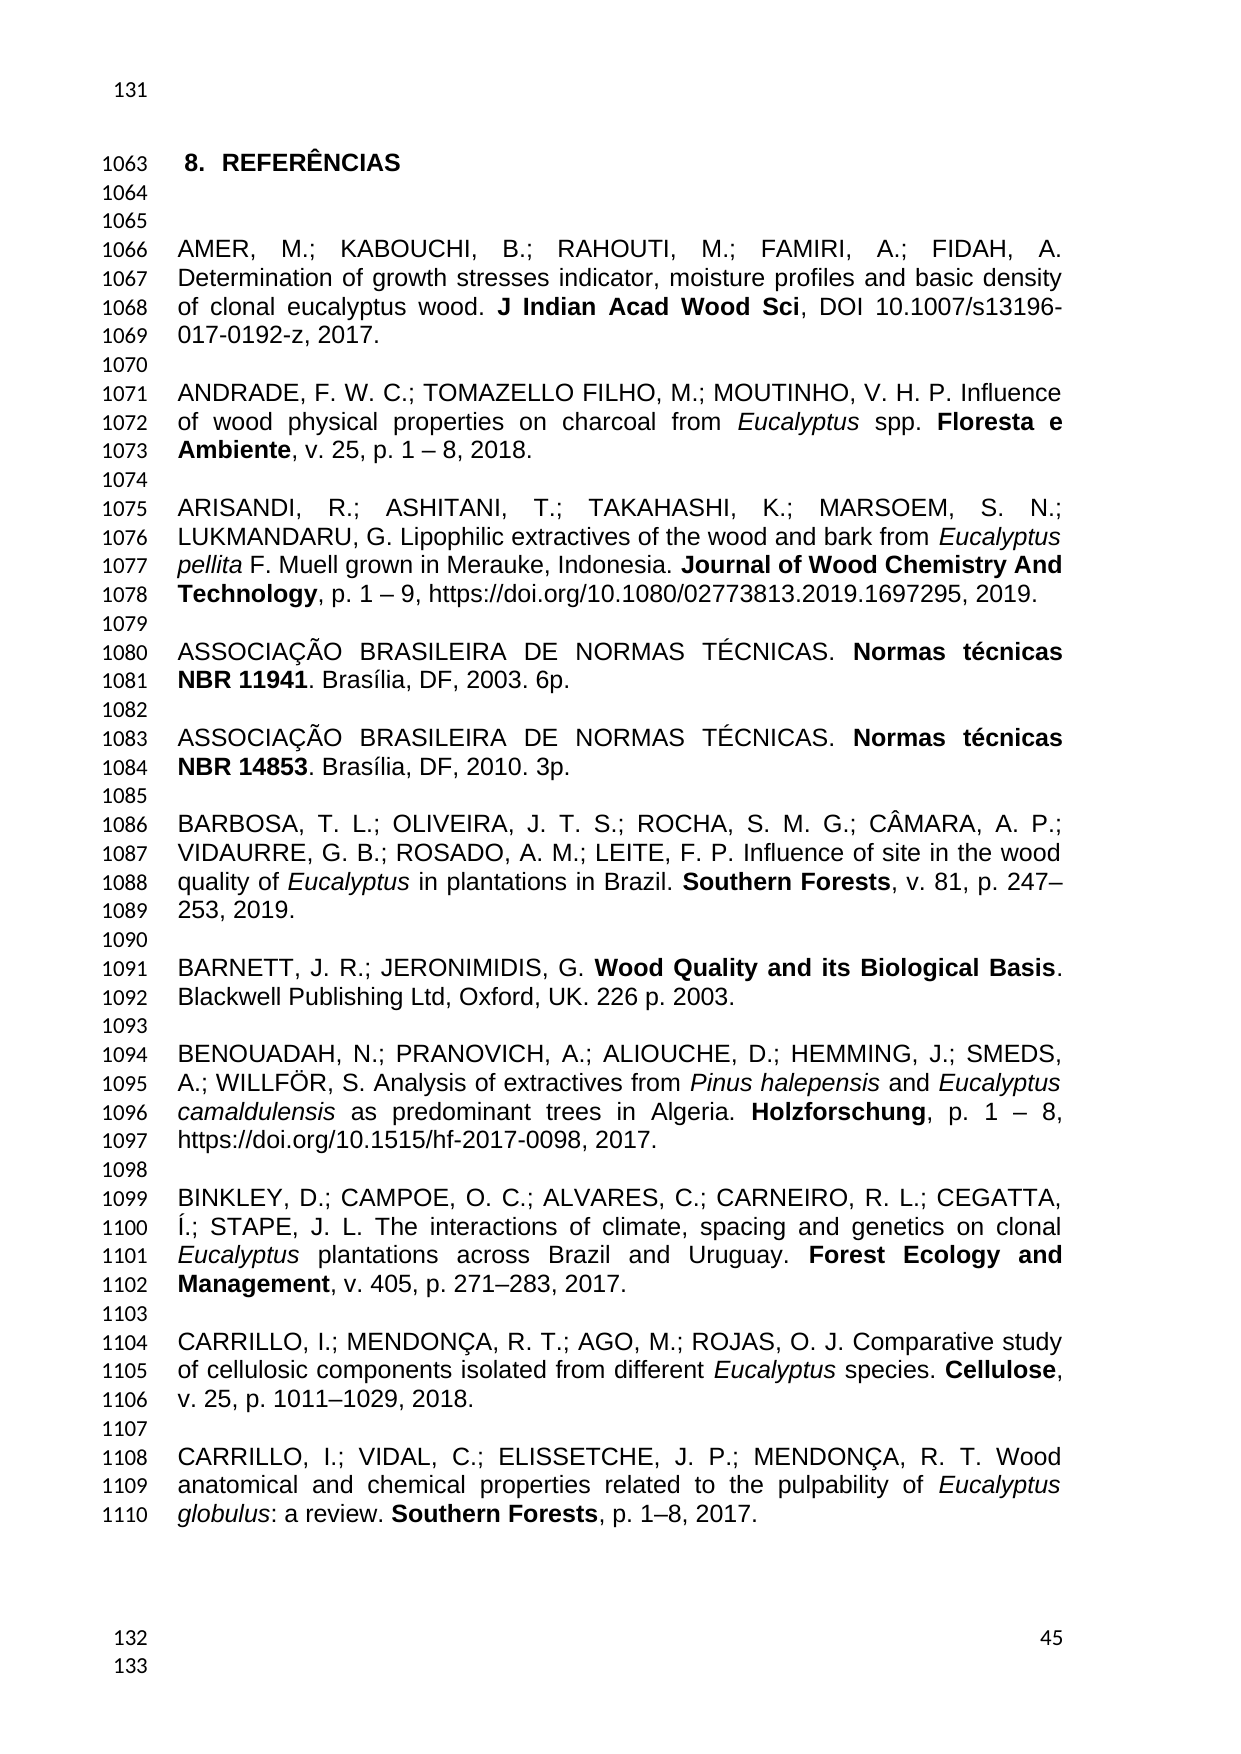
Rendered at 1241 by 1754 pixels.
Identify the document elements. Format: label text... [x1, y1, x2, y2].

text ARISANDI, R.; ASHITANI, T.; TAKAHASHI, K.; MARSOEM, S. N.; LUKMANDARU, G. Lipophilic extractives of the wood and bark from Eucalyptus pellita F. Muell grown in Merauke, Indonesia. Journal of Wood Chemistry And Technology, p. 1 – 9, https://doi.org/10.1080/02773813.2019.1697295, 2019. [177, 493, 1063, 608]
text BENOUADAH, N.; PRANOVICH, A.; ALIOUCHE, D.; HEMMING, J.; SMEDS, A.; WILLFÖR, S. Analysis of extractives from Pinus halepensis and Eucalyptus camaldulensis as predominant trees in Algeria. Holzforschung, p. 1 – 8, https://doi.org/10.1515/hf-2017-0098, 2017. [177, 1039, 1063, 1154]
text ASSOCIAÇÃO BRASILEIRA DE NORMAS TÉCNICAS. Normas técnicas NBR 11941. Brasília, DF, 2003. 6p. [177, 636, 1063, 694]
text CARRILLO, I.; VIDAL, C.; ELISSETCHE, J. P.; MENDONÇA, R. T. Wood anatomical and chemical properties related to the pulpability of Eucalyptus globulus: a review. Southern Forests, p. 1–8, 2017. [177, 1441, 1063, 1528]
text CARRILLO, I.; MENDONÇA, R. T.; AGO, M.; ROJAS, O. J. Comparative study of cellulosic components isolated from different Eucalyptus species. Cellulose, v. 25, p. 1011–1029, 2018. [177, 1326, 1063, 1413]
text BINKLEY, D.; CAMPOE, O. C.; ALVARES, C.; CARNEIRO, R. L.; CEGATTA, Í.; STAPE, J. L. The interactions of climate, spacing and genetics on clonal Eucalyptus plantations across Brazil and Uruguay. Forest Ecology and Management, v. 405, p. 271–283, 2017. [177, 1183, 1063, 1298]
text BARBOSA, T. L.; OLIVEIRA, J. T. S.; ROCHA, S. M. G.; CÂMARA, A. P.; VIDAURRE, G. B.; ROSADO, A. M.; LEITE, F. P. Influence of site in the wood quality of Eucalyptus in plantations in Brazil. Southern Forests, v. 81, p. 247–253, 2019. [177, 809, 1063, 924]
text AMER, M.; KABOUCHI, B.; RAHOUTI, M.; FAMIRI, A.; FIDAH, A. Determination of growth stresses indicator, moisture profiles and basic density of clonal eucalyptus wood. J Indian Acad Wood Sci, DOI 10.1007/s13196-017-0192-z, 2017. [177, 234, 1063, 349]
text ASSOCIAÇÃO BRASILEIRA DE NORMAS TÉCNICAS. Normas técnicas NBR 14853. Brasília, DF, 2010. 3p. [177, 723, 1063, 780]
text ANDRADE, F. W. C.; TOMAZELLO FILHO, M.; MOUTINHO, V. H. P. Influence of wood physical properties on charcoal from Eucalyptus spp. Floresta e Ambiente, v. 25, p. 1 – 8, 2018. [177, 378, 1063, 464]
text BARNETT, J. R.; JERONIMIDIS, G. Wood Quality and its Biological Basis. Blackwell Publishing Ltd, Oxford, UK. 226 p. 2003. [177, 953, 1063, 1010]
list REFERÊNCIAS [184, 148, 1063, 176]
